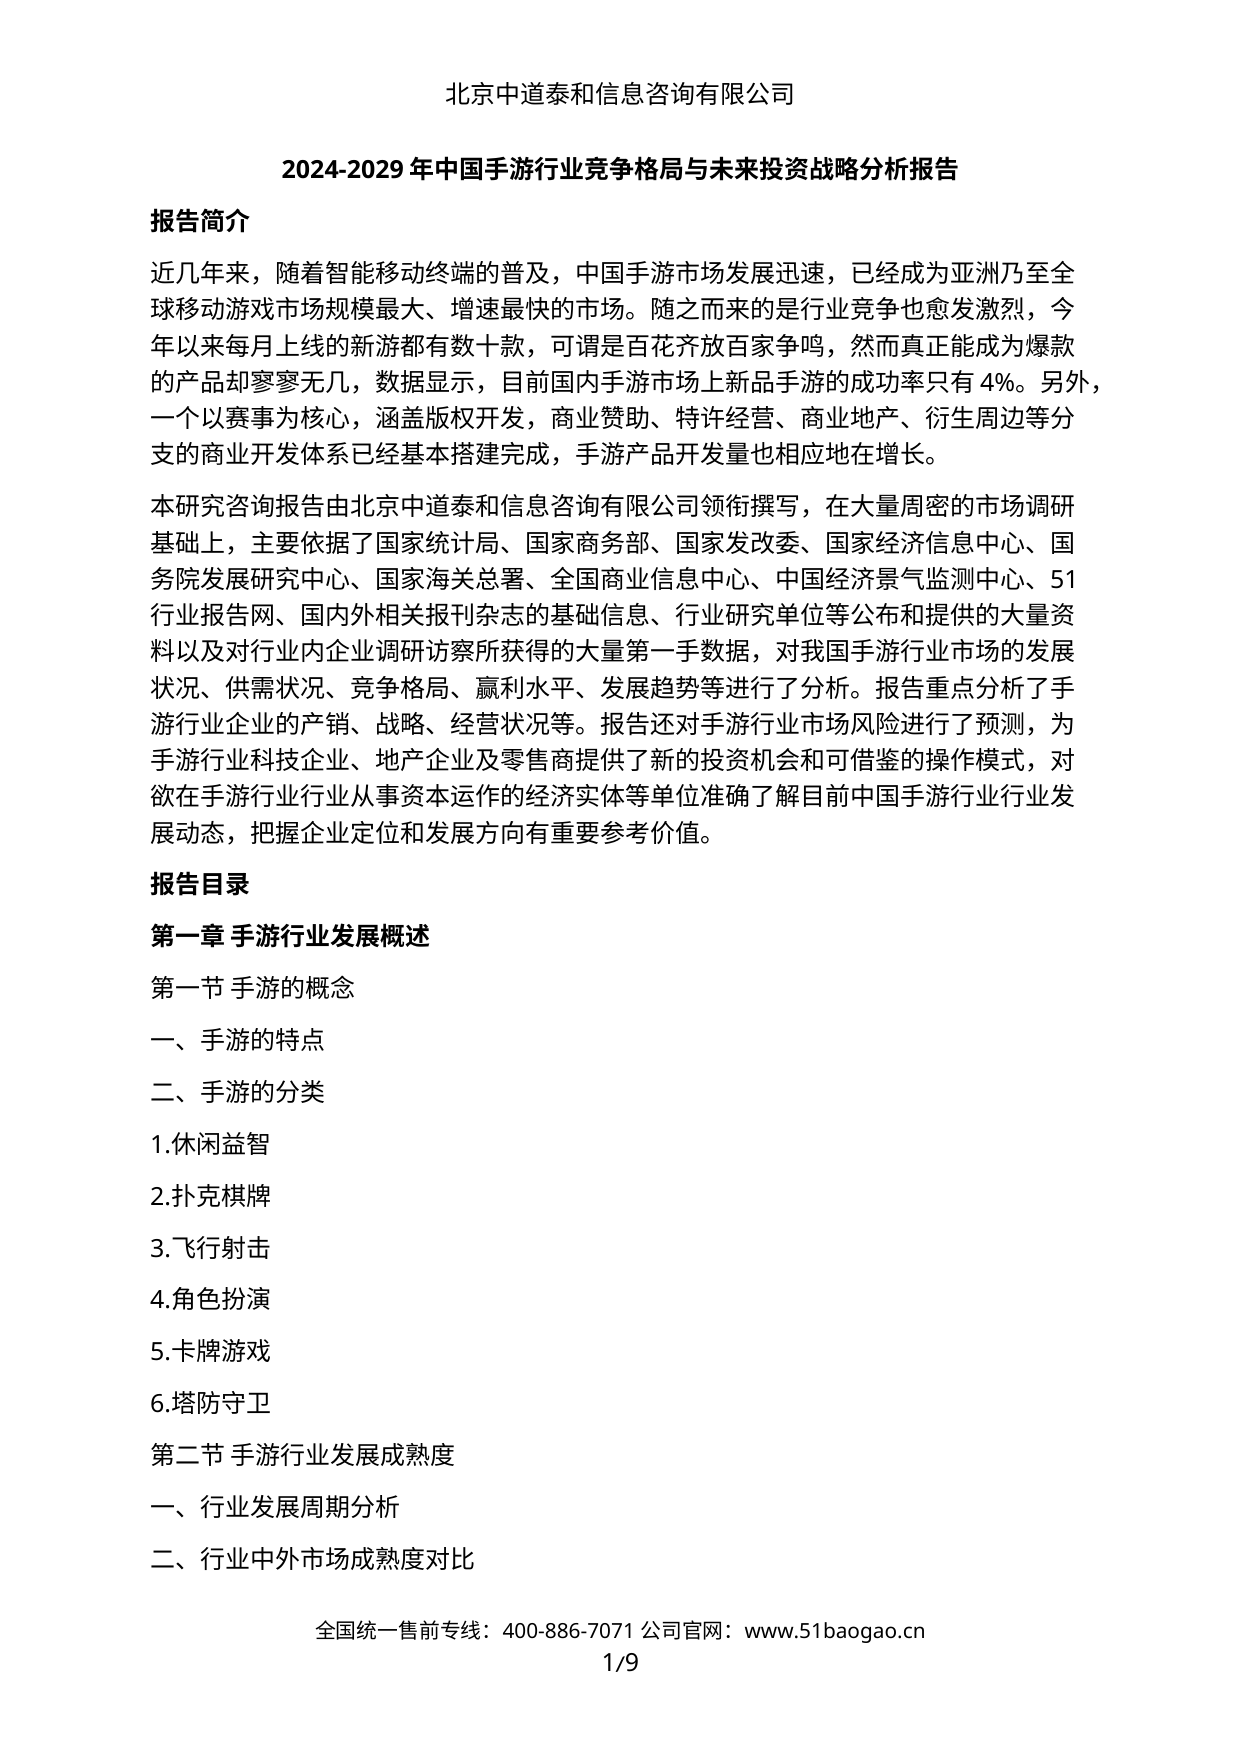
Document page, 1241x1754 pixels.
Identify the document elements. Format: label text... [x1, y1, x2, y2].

text 二、行业中外市场成熟度对比 [150, 1539, 1090, 1576]
text 2024-2029年中国手游行业竞争格局与未来投资战略分析报告 [150, 150, 1090, 186]
text 2.扑克棋牌 [150, 1176, 1090, 1212]
text 二、手游的分类 [150, 1072, 1090, 1109]
text 报告目录 [150, 865, 1090, 901]
text 本研究咨询报告由北京中道泰和信息咨询有限公司领衔撰写，在大量周密的市场调研基础上，主要依据了国家统计局、国家商务部、国家发改委、国家经济信息中心、国务院发展研究中心、国家海关总署、全国商业信息中心、中国经济景气监测中心、51行业报告网、国内外相关报刊杂志的基础信息、行业研究单位等公布和提供的大量资料以及对行业内企业调研访察所获得的大量第一手数据，对我国手游行业市场的发展状况、供需状况、竞争格局、赢利水平、发展趋势等进行了分析。报告重点分析了手游行业企业的产销、战略、经营状况等。报告还对手游行业市场风险进行了预测，为手游行业科技企业、地产企业及零售商提供了新的投资机会和可借鉴的操作模式，对欲在手游行业行业从事资本运作的经济实体等单位准确了解目前中国手游行业行业发展动态，把握企业定位和发展方向有重要参考价值。 [150, 487, 1090, 849]
text 3.飞行射击 [150, 1228, 1090, 1264]
text 6.塔防守卫 [150, 1384, 1090, 1420]
text 第一章 手游行业发展概述 [150, 917, 1090, 953]
text 一、手游的特点 [150, 1021, 1090, 1057]
text 一、行业发展周期分析 [150, 1487, 1090, 1524]
text 1.休闲益智 [150, 1124, 1090, 1161]
text 4.角色扮演 [150, 1280, 1090, 1316]
text 第一节 手游的概念 [150, 969, 1090, 1005]
text 近几年来，随着智能移动终端的普及，中国手游市场发展迅速，已经成为亚洲乃至全球移动游戏市场规模最大、增速最快的市场。随之而来的是行业竞争也愈发激烈，今年以来每月上线的新游都有数十款，可谓是百花齐放百家争鸣，然而真正能成为爆款的产品却寥寥无几，数据显示，目前国内手游市场上新品手游的成功率只有4%。另外，一个以赛事为核心，涵盖版权开发，商业赞助、特许经营、商业地产、衍生周边等分支的商业开发体系已经基本搭建完成，手游产品开发量也相应地在增长。 [150, 254, 1090, 471]
text 报告简介 [150, 202, 1090, 238]
text 第二节 手游行业发展成熟度 [150, 1436, 1090, 1472]
text 5.卡牌游戏 [150, 1332, 1090, 1368]
